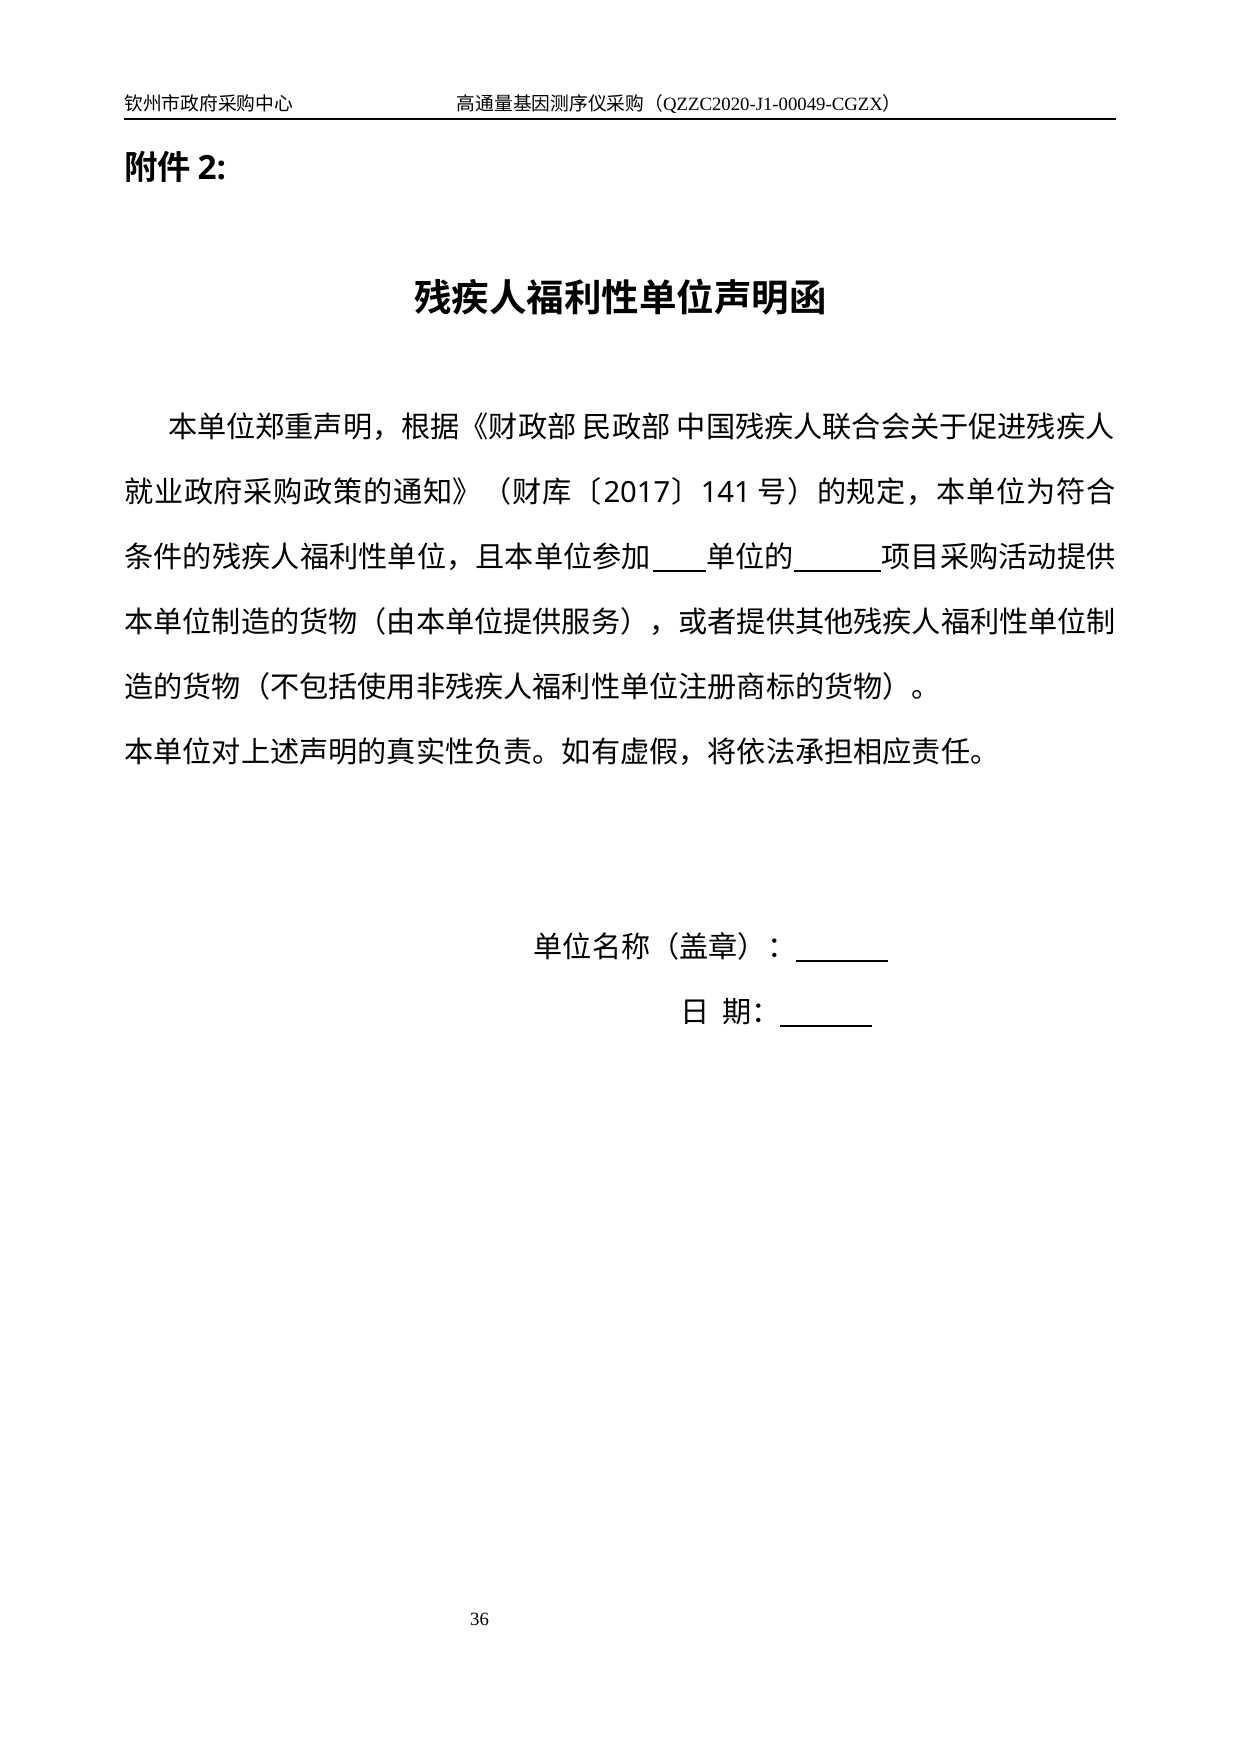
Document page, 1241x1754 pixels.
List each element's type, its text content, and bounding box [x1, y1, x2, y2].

text 残疾人福利性单位声明函 [124, 262, 1116, 327]
text 单位名称（盖章）： [124, 912, 1116, 977]
text 日 期： [124, 977, 1116, 1042]
text 本单位对上述声明的真实性负责。如有虚假，将依法承担相应责任。 [124, 717, 1116, 782]
text 附件2: [124, 132, 1116, 197]
text 本单位郑重声明，根据《财政部 民政部 中国残疾人联合会关于促进残疾人就业政府采购政策的通知》（财库〔2017〕141号）的规定，本单位为符合条件的残疾人福利性单位，且本单位参加 单位的 项目采购活动提供本单位制造的货物（由本单位提供服务），或者提供其他残疾人福利性单位制造的货物（不包括使用非残疾人福利性单位注册商标的货物）。 [124, 392, 1116, 717]
